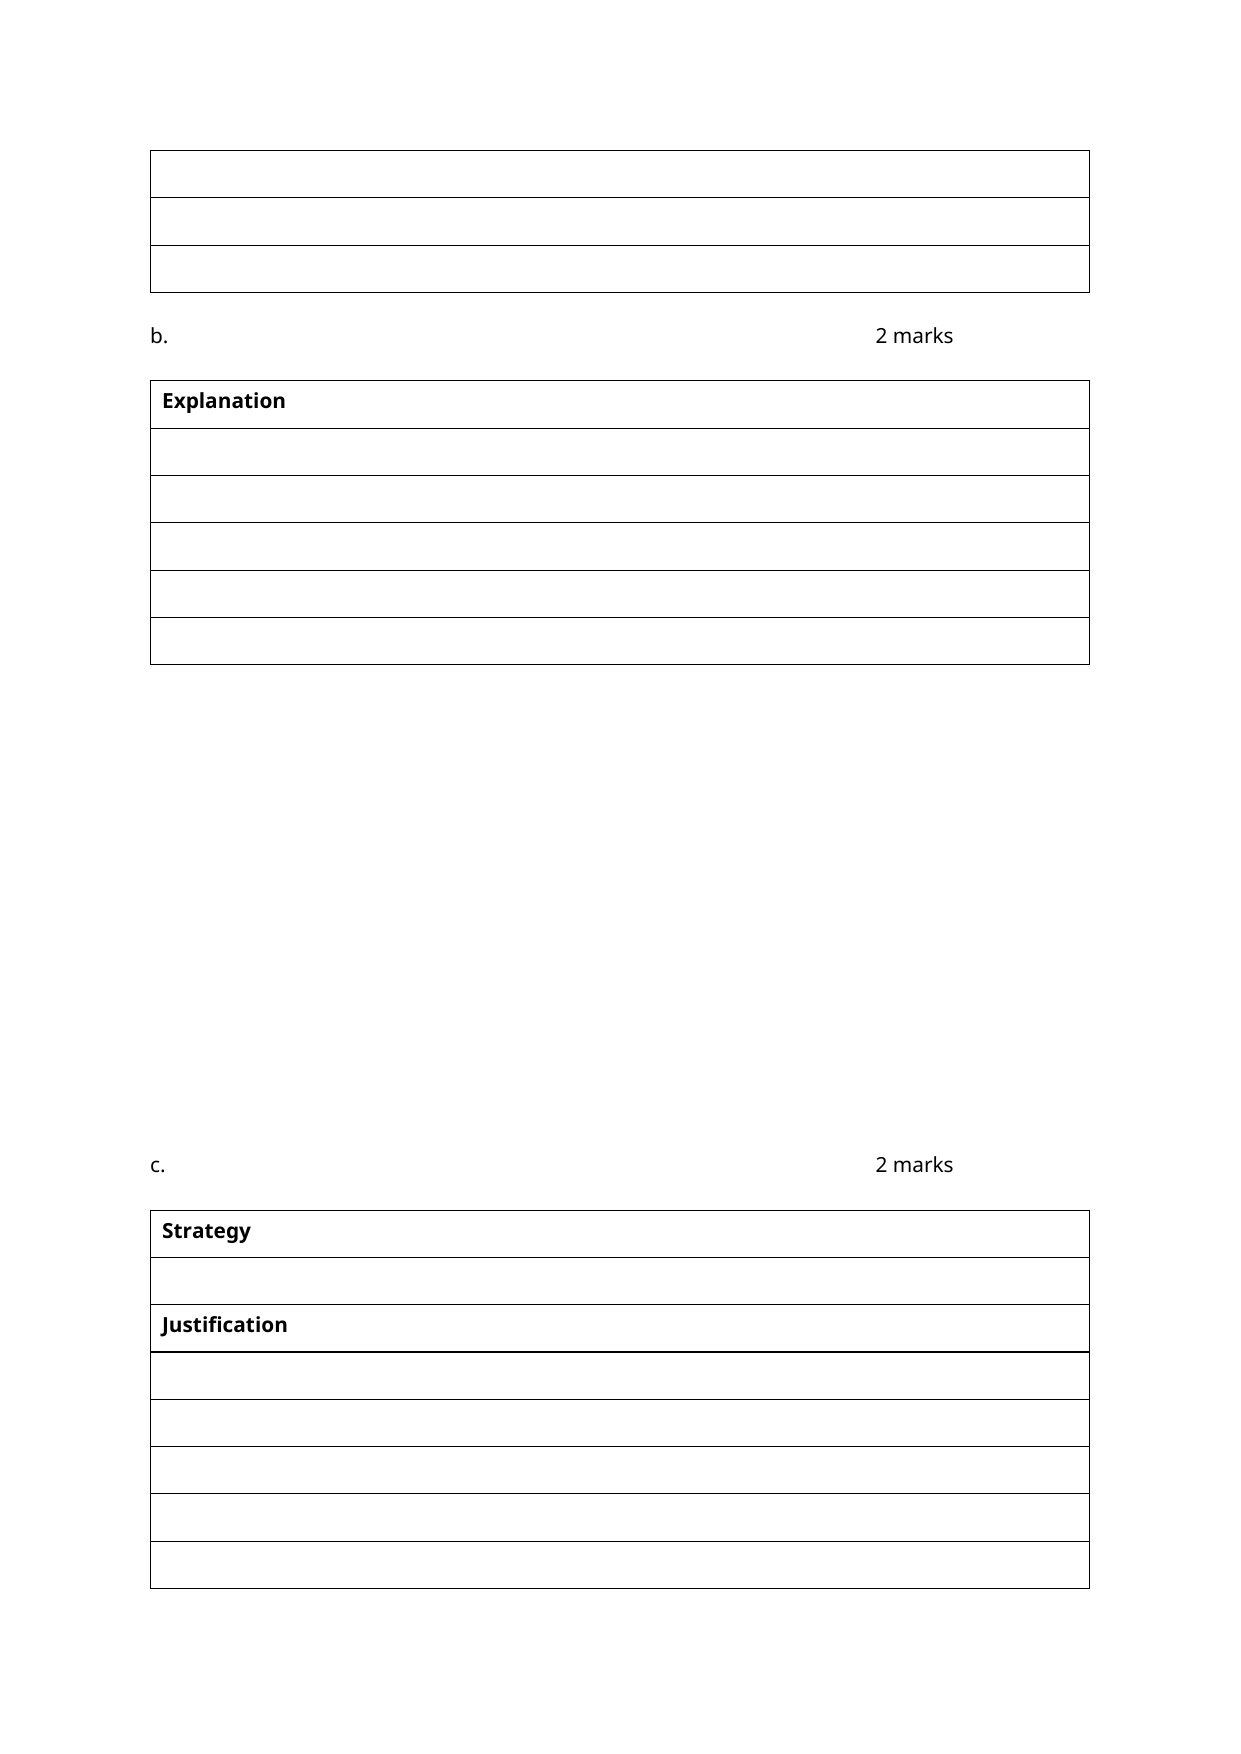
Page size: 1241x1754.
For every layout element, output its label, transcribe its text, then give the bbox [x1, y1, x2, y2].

table_cell Justification [151, 1305, 324, 1351]
table_cell [324, 1258, 1089, 1304]
table_header Explanation [151, 381, 324, 428]
table_cell [324, 151, 1089, 197]
table_cell [151, 151, 324, 197]
table_cell [324, 246, 1089, 292]
table_cell [151, 1494, 324, 1541]
table_cell [151, 618, 324, 664]
table_cell [324, 571, 1089, 617]
table_cell [324, 618, 1089, 664]
table_header [324, 1211, 1089, 1257]
table_cell [324, 1353, 1089, 1399]
table_cell [151, 1258, 324, 1304]
table_cell [151, 523, 324, 569]
list 2 marks [150, 321, 1090, 350]
table_cell [324, 1305, 1089, 1351]
table_cell [324, 1494, 1089, 1541]
table_cell [324, 1542, 1089, 1588]
table_cell [151, 198, 324, 244]
table_cell [324, 476, 1089, 522]
table_cell [324, 1447, 1089, 1493]
table_cell [151, 246, 324, 292]
table_cell [324, 198, 1089, 244]
list 2 marks [150, 1151, 1090, 1179]
table_header Strategy [151, 1211, 324, 1257]
table_cell [324, 1400, 1089, 1446]
table_cell [151, 1400, 324, 1446]
table_cell [151, 571, 324, 617]
table_cell [324, 429, 1089, 475]
table_header [324, 381, 1089, 428]
table_cell [151, 1542, 324, 1588]
table_cell [151, 1353, 324, 1399]
table_cell [151, 476, 324, 522]
table_cell [151, 1447, 324, 1493]
table_cell [151, 429, 324, 475]
table_cell [324, 523, 1089, 569]
